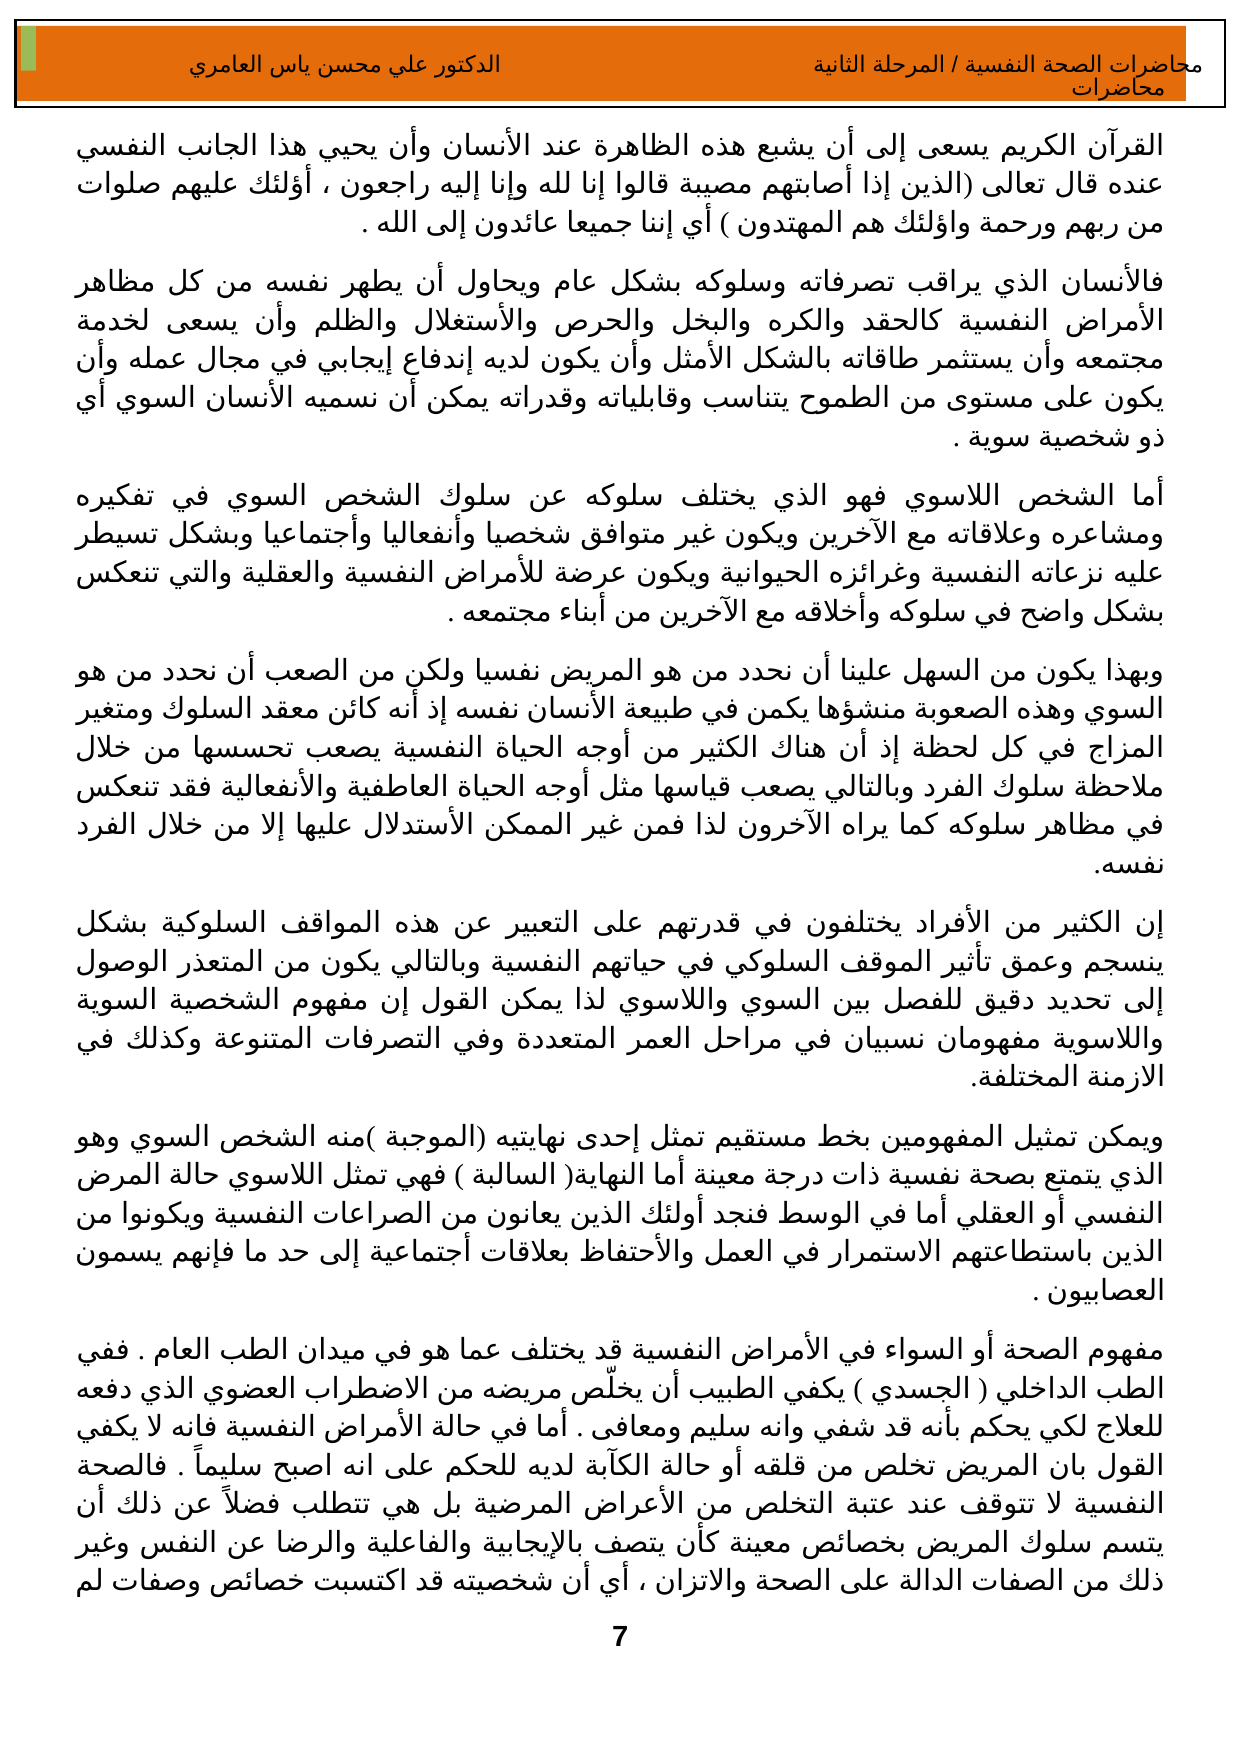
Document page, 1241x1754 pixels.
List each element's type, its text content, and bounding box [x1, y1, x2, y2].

text وبهذا يكون من السهل علينا أن نحدد من هو المريض نفسيا ولكن من الصعب أن نحدد من هو السوي وهذه الصعوبة منشؤها يكمن في طبيعة الأنسان نفسه إذ أنه كائن معقد السلوك ومتغير المزاج في كل لحظة إذ أن هناك الكثير من أوجه الحياة النفسية يصعب تحسسها من خلال ملاحظة سلوك الفرد وبالتالي يصعب قياسها مثل أوجه الحياة العاطفية والأنفعالية فقد تنعكس في مظاهر سلوكه كما يراه الآخرون لذا فمن غير الممكن الأستدلال عليها إلا من خلال الفرد نفسه. [75, 653, 1165, 879]
text أما الشخص اللاسوي فهو الذي يختلف سلوكه عن سلوك الشخص السوي في تفكيره ومشاعره وعلاقاته مع الآخرين ويكون غير متوافق شخصيا وأنفعاليا وأجتماعيا وبشكل تسيطر عليه نزعاته النفسية وغرائزه الحيوانية ويكون عرضة للأمراض النفسية والعقلية والتي تنعكس بشكل واضح في سلوكه وأخلاقه مع الآخرين من أبناء مجتمعه . [75, 478, 1165, 627]
text ويمكن تمثيل المفهومين بخط مستقيم تمثل إحدى نهايتيه (الموجبة )منه الشخص السوي وهو الذي يتمتع بصحة نفسية ذات درجة معينة أما النهاية( السالبة ) فهي تمثل اللاسوي حالة المرض النفسي أو العقلي أما في الوسط فنجد أولئك الذين يعانون من الصراعات النفسية ويكونوا من الذين باستطاعتهم الاستمرار في العمل والأحتفاظ بعلاقات أجتماعية إلى حد ما فإنهم يسمون العصابيون . [75, 1119, 1165, 1306]
text فالأنسان الذي يراقب تصرفاته وسلوكه بشكل عام ويحاول أن يطهر نفسه من كل مظاهر الأمراض النفسية كالحقد والكره والبخل والحرص والأستغلال والظلم وأن يسعى لخدمة مجتمعه وأن يستثمر طاقاته بالشكل الأمثل وأن يكون لديه إندفاع إيجابي في مجال عمله وأن يكون على مستوى من الطموح يتناسب وقابلياته وقدراته يمكن أن نسميه الأنسان السوي أي ذو شخصية سوية . [75, 264, 1165, 452]
text إن الكثير من الأفراد يختلفون في قدرتهم على التعبير عن هذه المواقف السلوكية بشكل ينسجم وعمق تأثير الموقف السلوكي في حياتهم النفسية وبالتالي يكون من المتعذر الوصول إلى تحديد دقيق للفصل بين السوي واللاسوي لذا يمكن القول إن مفهوم الشخصية السوية واللاسوية مفهومان نسبيان في مراحل العمر المتعددة وفي التصرفات المتنوعة وكذلك في الازمنة المختلفة. [75, 905, 1165, 1093]
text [75, 1332, 1165, 1597]
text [75, 128, 1165, 239]
